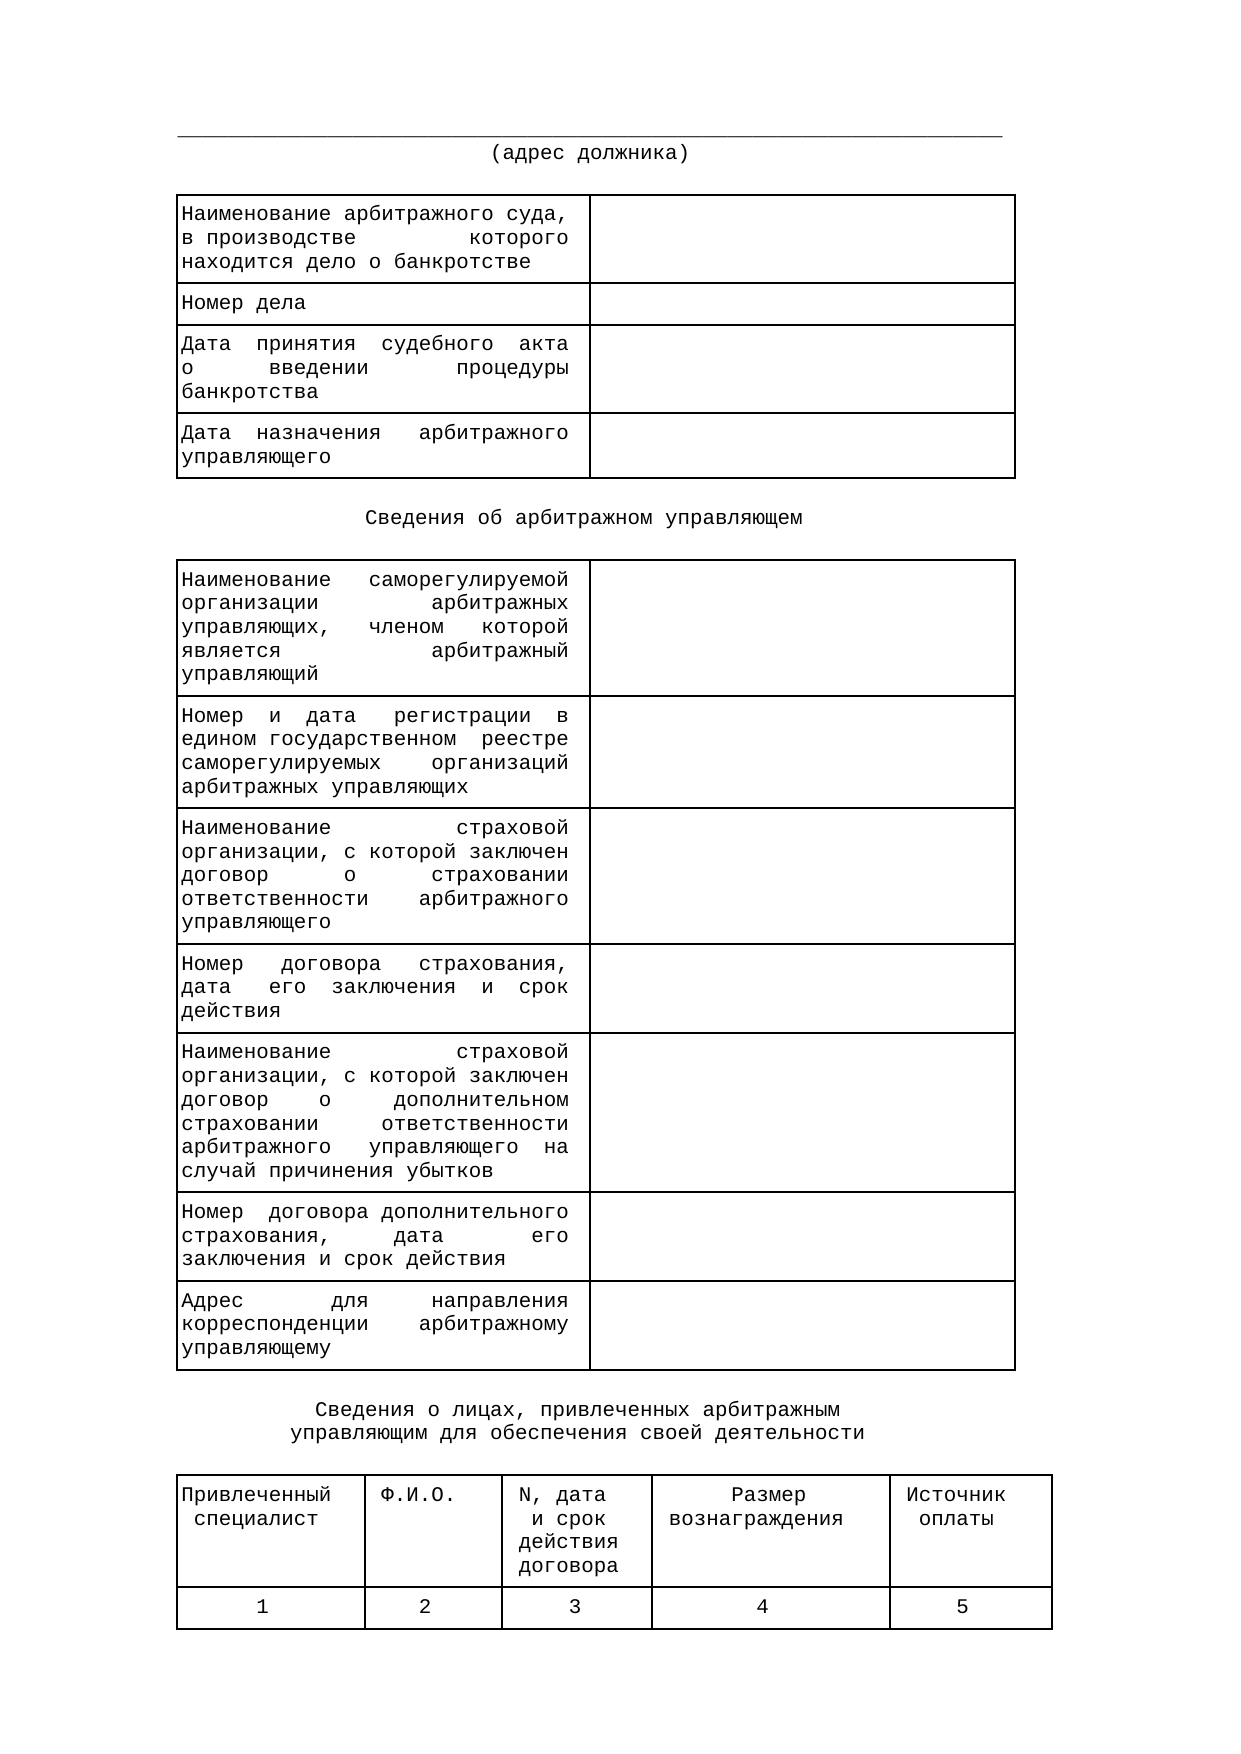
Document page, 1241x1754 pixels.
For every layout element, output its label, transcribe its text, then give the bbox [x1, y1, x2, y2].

table_cell [591, 945, 1014, 1032]
table_header Размер вознаграждения [653, 1476, 889, 1586]
table_cell Номер договора дополнительного страхования, дата его заключения и срок действия [178, 1193, 589, 1280]
table_cell Дата назначения арбитражного управляющего [178, 414, 589, 477]
table_cell [591, 414, 1014, 477]
table_cell [591, 1193, 1014, 1280]
table_cell 4 [653, 1588, 889, 1628]
table_cell 2 [366, 1588, 501, 1628]
table_cell Дата принятия судебного акта о введении процедуры банкротства [178, 326, 589, 412]
table_cell [591, 697, 1014, 807]
text Сведения о лицах, привлеченных арбитражным [177, 1399, 1152, 1422]
table_header [591, 196, 1014, 282]
table_header Наименование саморегулируемой организации арбитражных управляющих, членом которой является арбитражный управляющий [178, 561, 589, 695]
table_header Источник оплаты [891, 1476, 1051, 1586]
table_header N, дата и срок действия договора [503, 1476, 651, 1586]
table_cell Наименование страховой организации, с которой заключен договор о страховании ответственности арбитражного управляющего [178, 809, 589, 943]
table_cell [591, 1282, 1014, 1368]
table_cell Номер договора страхования, дата его заключения и срок действия [178, 945, 589, 1032]
table_cell [591, 809, 1014, 943]
text (адрес должника) [177, 142, 1152, 165]
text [177, 118, 1152, 142]
text Сведения об арбитражном управляющем [177, 507, 1152, 531]
table_cell Адрес для направления корреспонденции арбитражному управляющему [178, 1282, 589, 1368]
table_cell [591, 326, 1014, 412]
table_cell Номер и дата регистрации в едином государственном реестре саморегулируемых организаций арбитражных управляющих [178, 697, 589, 807]
table_header [591, 561, 1014, 695]
table_cell Наименование страховой организации, с которой заключен договор о дополнительном страховании ответственности арбитражного управляющего на случай причинения убытков [178, 1034, 589, 1191]
text управляющим для обеспечения своей деятельности [177, 1422, 1152, 1446]
table_header Ф.И.О. [366, 1476, 501, 1586]
table_cell [591, 284, 1014, 323]
table_cell 5 [891, 1588, 1051, 1628]
table_cell 1 [178, 1588, 364, 1628]
table_cell [591, 1034, 1014, 1191]
table_header Привлеченный специалист [178, 1476, 364, 1586]
table_cell Номер дела [178, 284, 589, 323]
table_header Наименование арбитражного суда, в производстве которого находится дело о банкротстве [178, 196, 589, 282]
table_cell 3 [503, 1588, 651, 1628]
